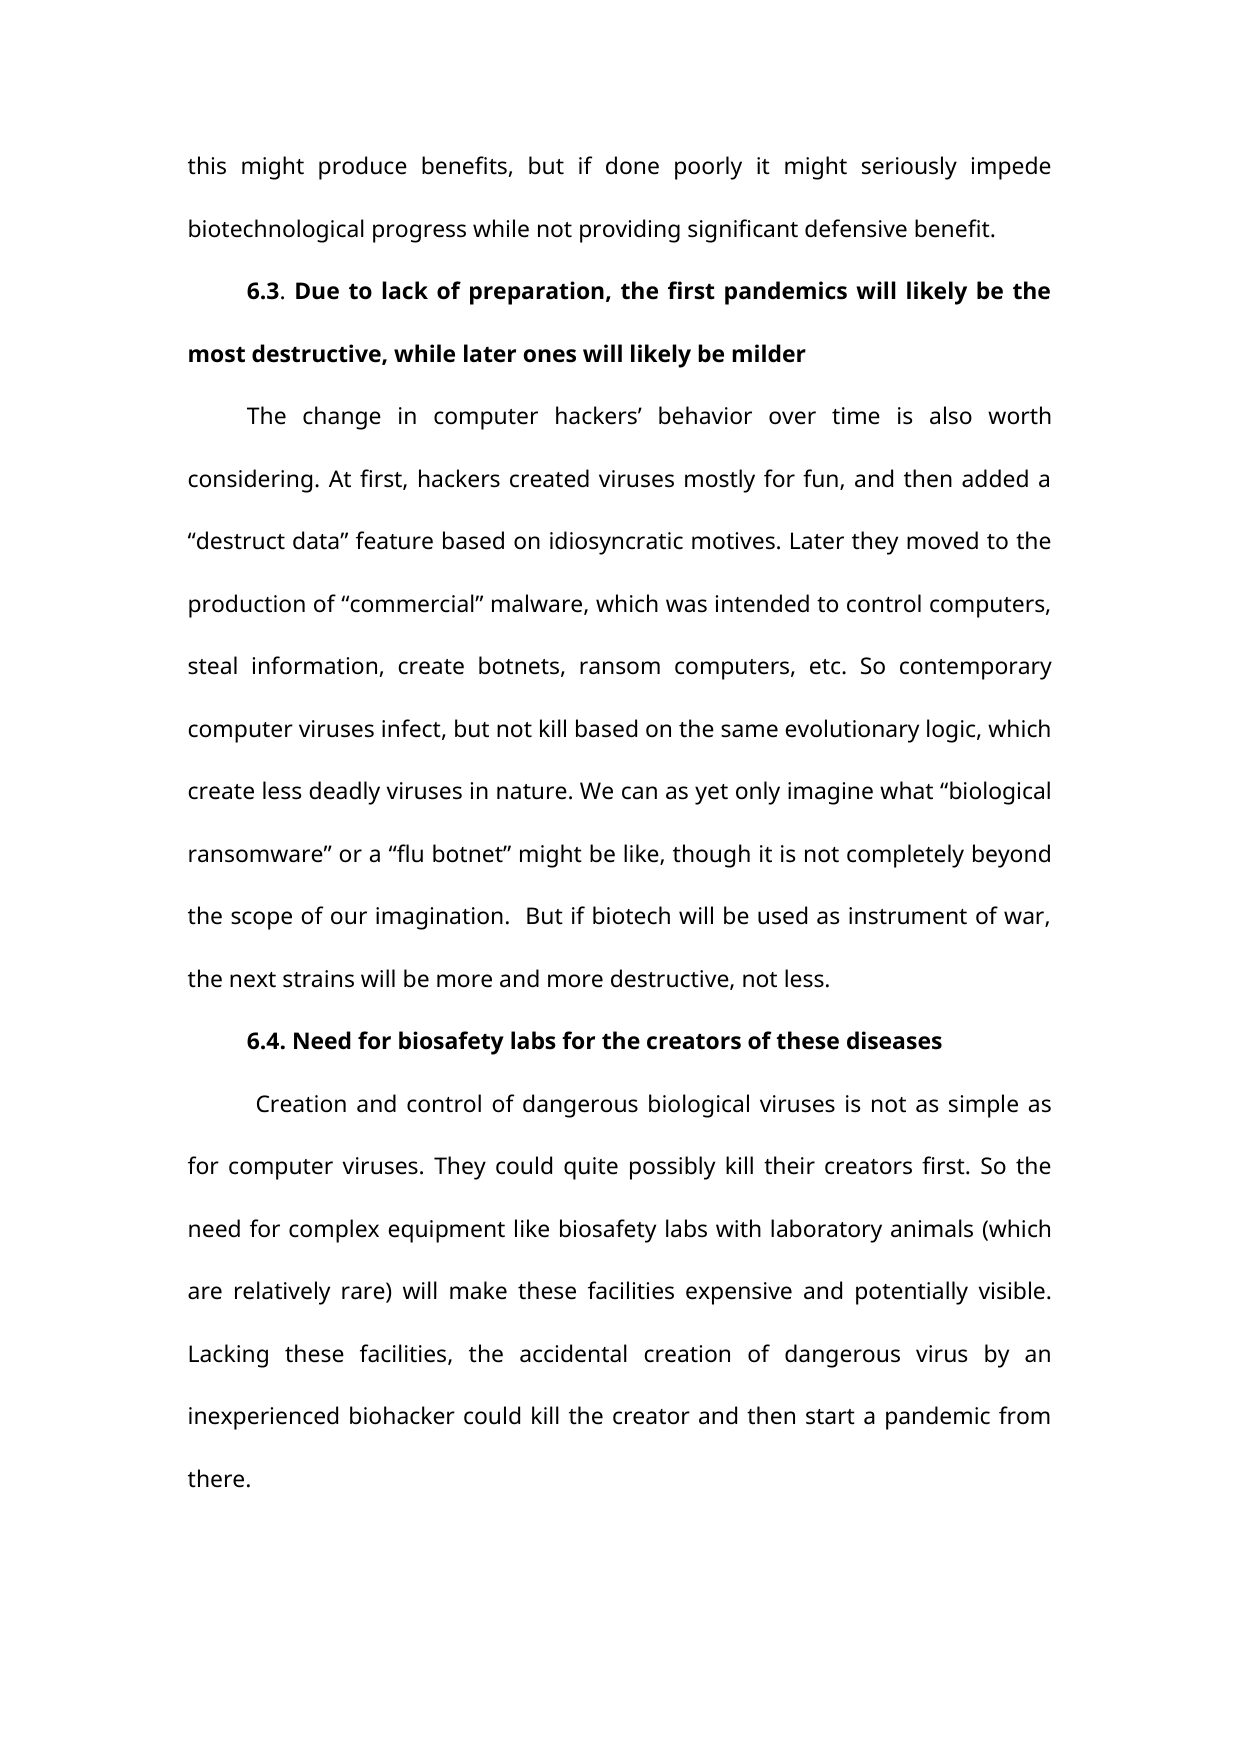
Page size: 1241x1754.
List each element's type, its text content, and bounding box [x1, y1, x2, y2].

text 6.3. Due to lack of preparation, the first pandemics will likely be the most destructive, while later ones will likely be milder [187, 275, 1053, 369]
text 6.4. Need for biosafety labs for the creators of these diseases [187, 1025, 1053, 1056]
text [187, 150, 1053, 244]
text The change in computer hackers’ behavior over time is also worth considering. At first, hackers created viruses mostly for fun, and then added a “destruct data” feature based on idiosyncratic motives. Later they moved to the production of “commercial” malware, which was intended to control computers, steal information, create botnets, ransom computers, etc. So contemporary computer viruses infect, but not kill based on the same evolutionary logic, which create less deadly viruses in nature. We can as yet only imagine what “biological ransomware” or a “flu botnet” might be like, though it is not completely beyond the scope of our imagination. But if biotech will be used as instrument of war, the next strains will be more and more destructive, not less. [187, 400, 1053, 994]
text Creation and control of dangerous biological viruses is not as simple as for computer viruses. They could quite possibly kill their creators first. So the need for complex equipment like biosafety labs with laboratory animals (which are relatively rare) will make these facilities expensive and potentially visible. Lacking these facilities, the accidental creation of dangerous virus by an inexperienced biohacker could kill the creator and then start a pandemic from there. [187, 1087, 1053, 1494]
